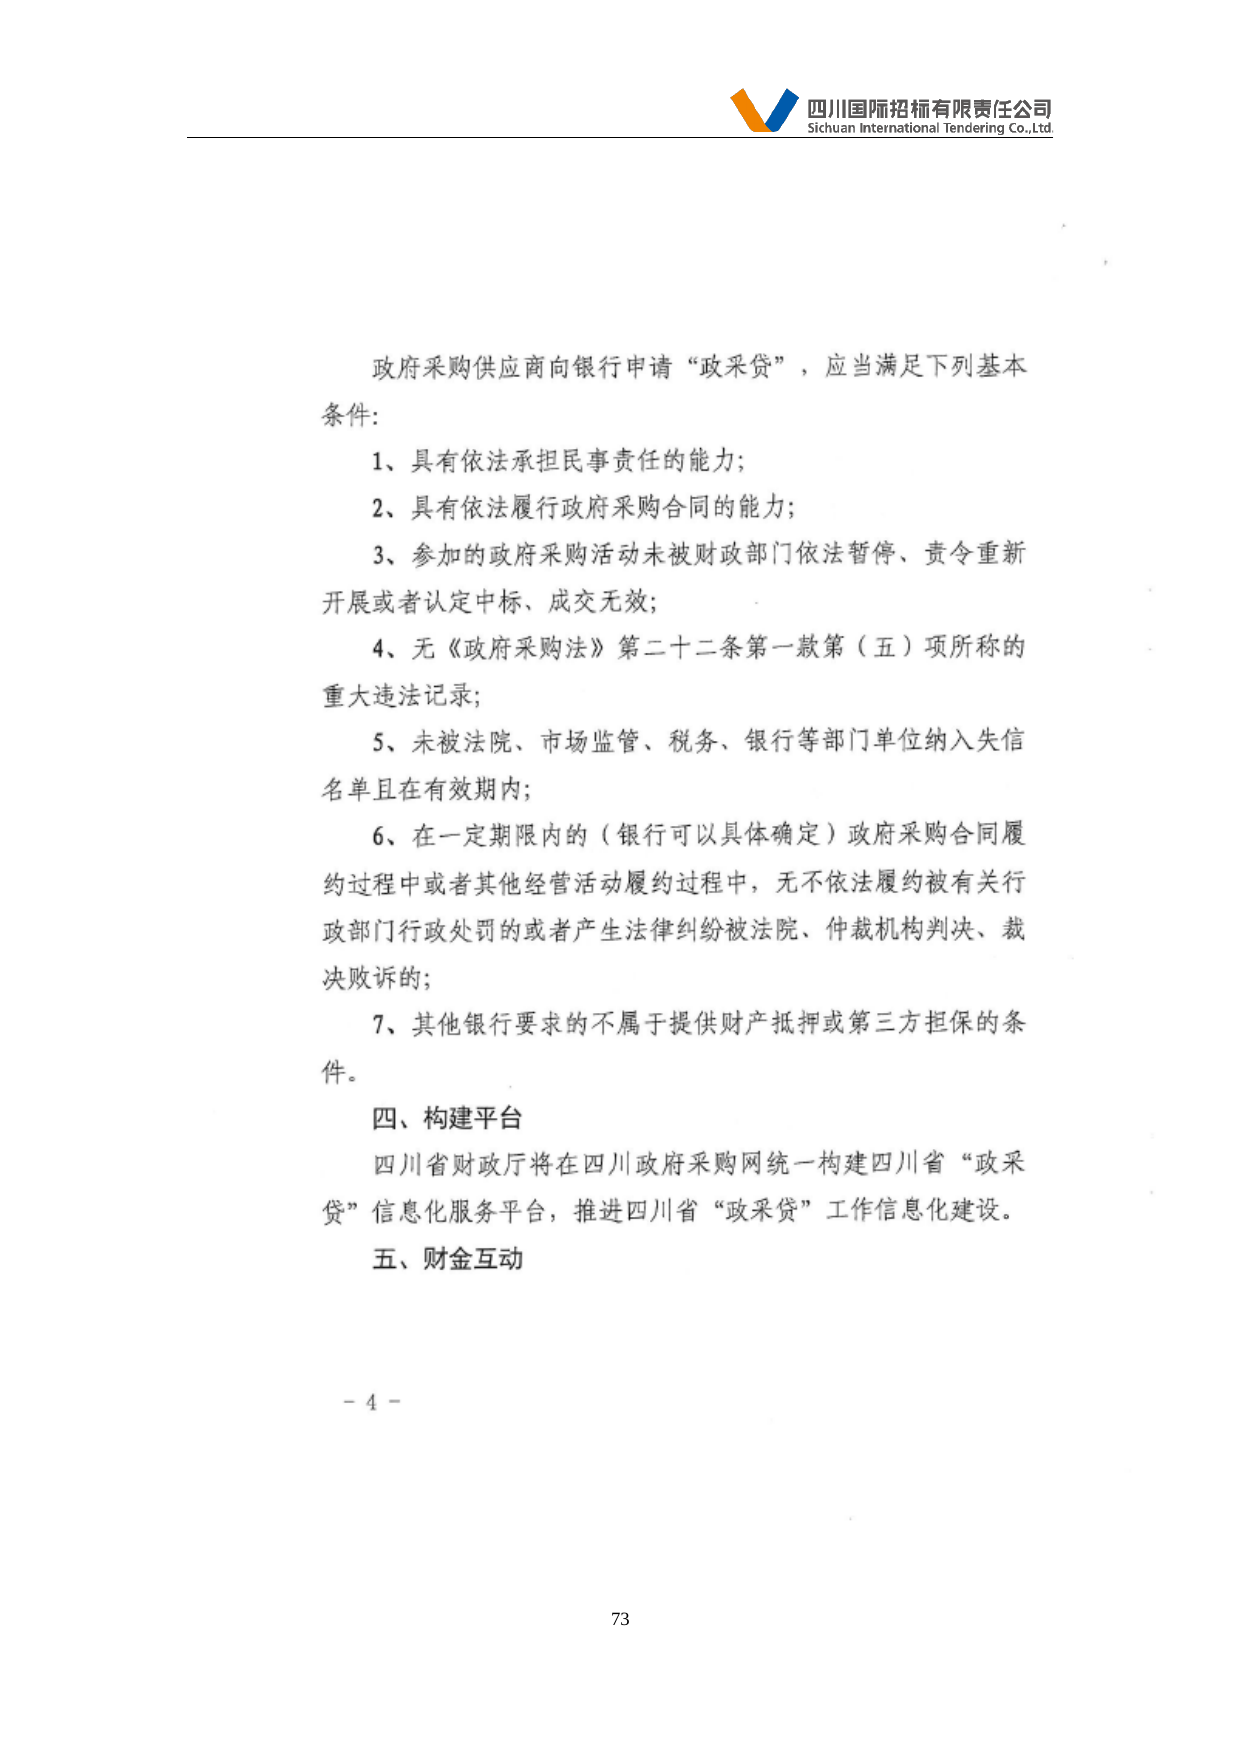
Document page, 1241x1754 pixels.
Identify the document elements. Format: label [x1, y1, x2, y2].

picture [730, 88, 1054, 135]
picture [187, 160, 1162, 1522]
